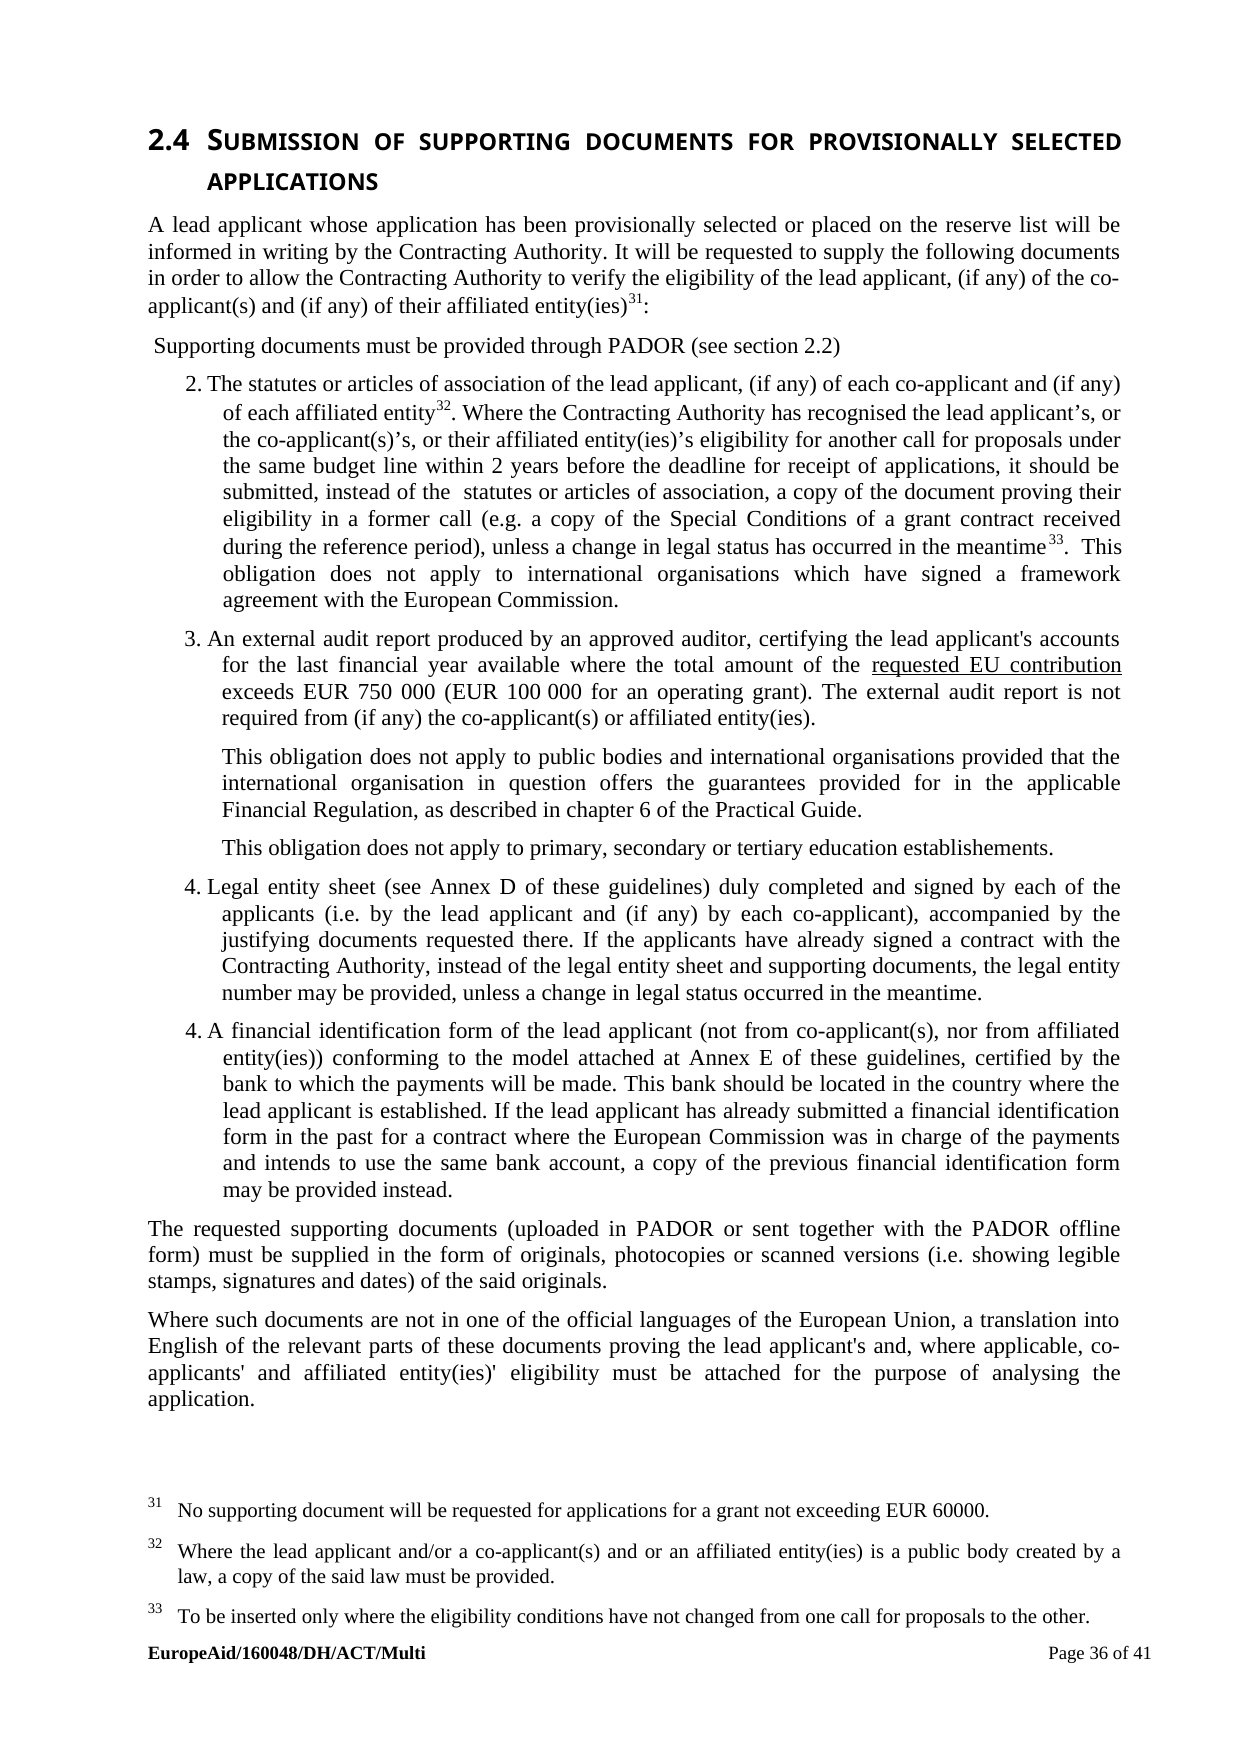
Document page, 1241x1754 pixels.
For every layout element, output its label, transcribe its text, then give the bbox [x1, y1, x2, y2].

text This obligation does not apply to primary, secondary or tertiary education establishements. [222, 834, 1122, 861]
list Legal entity sheet (see Annex D of these guidelines) duly completed and signed by each of the applicants (i.e. by the lead applicant and (if any) by each co-applicant), accompanied by the justifying documents requested there. If the applicants have already signed a contract with the Contracting Authority, instead of the legal entity sheet and supporting documents, the legal entity number may be provided, unless a change in legal status occurred in the meantime. [184, 873, 1122, 1005]
list The statutes or articles of association of the lead applicant, (if any) of each co-applicant and (if any) of each affiliated entity. Where the Contracting Authority has recognised the lead applicant’s, or the co-applicant(s)’s, or their affiliated entity(ies)’s eligibility for another call for proposals under the same budget line within 2 years before the deadline for receipt of applications, it should be submitted, instead of the statutes or articles of association, a copy of the document proving their eligibility in a former call (e.g. a copy of the Special Conditions of a grant contract received during the reference period), unless a change in legal status has occurred in the meantime. This obligation does not apply to international organisations which have signed a framework agreement with the European Commission. [185, 371, 1122, 612]
text Submission of supporting documents for provisionally selected applications [148, 119, 1122, 199]
text This obligation does not apply to public bodies and international organisations provided that the international organisation in question offers the guarantees provided for in the applicable Financial Regulation, as described in chapter 6 of the Practical Guide. [222, 743, 1122, 822]
list A financial identification form of the lead applicant (not from co-applicant(s), nor from affiliated entity(ies)) conforming to the model attached at Annex E of these guidelines, certified by the bank to which the payments will be made. This bank should be located in the country where the lead applicant is established. If the lead applicant has already submitted a financial identification form in the past for a contract where the European Commission was in charge of the payments and intends to use the same bank account, a copy of the previous financial identification form may be provided instead. [185, 1018, 1122, 1202]
text Supporting documents must be provided through PADOR (see section 2.2) [148, 332, 1122, 358]
text The requested supporting documents (uploaded in PADOR or sent together with the PADOR offline form) must be supplied in the form of originals, photocopies or scanned versions (i.e. showing legible stamps, signatures and dates) of the said originals. [148, 1214, 1122, 1294]
list An external audit report produced by an approved auditor, certifying the lead applicant's accounts for the last financial year available where the total amount of the requested EU contribution exceeds EUR 750 000 (EUR 100 000 for an operating grant). The external audit report is not required from (if any) the co-applicant(s) or affiliated entity(ies). [184, 625, 1122, 730]
text Where such documents are not in one of the official languages of the European Union, a translation into English of the relevant parts of these documents proving the lead applicant's and, where applicable, co-applicants' and affiliated entity(ies)' eligibility must be attached for the purpose of analysing the application. [148, 1306, 1122, 1412]
text A lead applicant whose application has been provisionally selected or placed on the reserve list will be informed in writing by the Contracting Authority. It will be requested to supply the following documents in order to allow the Contracting Authority to verify the eligibility of the lead applicant, (if any) of the co-applicant(s) and (if any) of their affiliated entity(ies): [148, 211, 1122, 319]
